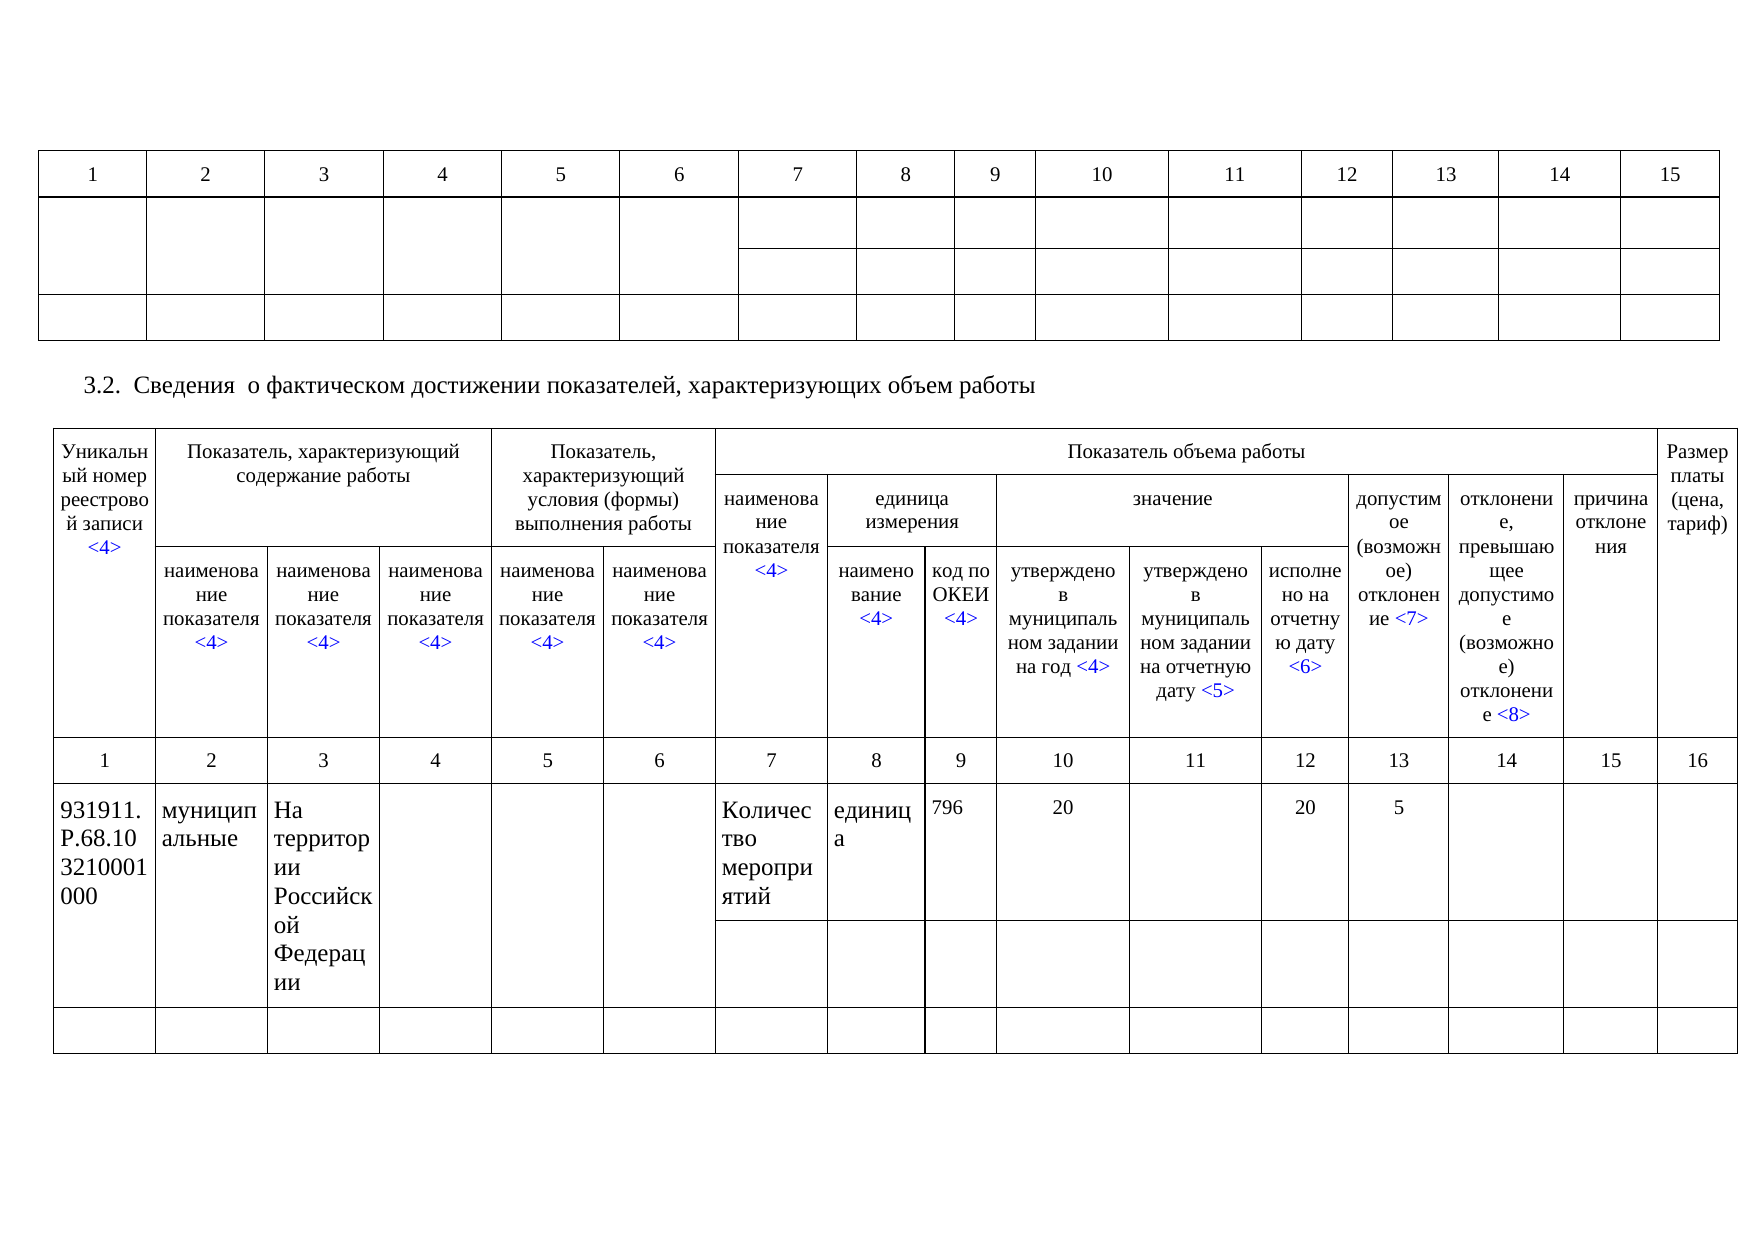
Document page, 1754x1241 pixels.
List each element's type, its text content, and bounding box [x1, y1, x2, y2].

table_cell 13 [1349, 738, 1448, 783]
table_cell 12 [1262, 738, 1348, 783]
table_cell [1564, 921, 1657, 1007]
table_cell [492, 784, 603, 1007]
table_cell [955, 198, 1035, 247]
table_cell [955, 295, 1035, 340]
table_cell Количество мероприятий [716, 784, 827, 920]
table_cell наименование показателя <4> [380, 547, 491, 737]
table_cell 3 [268, 738, 379, 783]
table_cell 11 [1169, 151, 1301, 196]
table_header Показатель, характеризующий условия (формы) выполнения работы [492, 429, 715, 546]
table_cell 2 [147, 151, 264, 196]
table_cell 11 [1130, 738, 1261, 783]
table_cell [739, 249, 856, 294]
table_cell 1 [54, 738, 155, 783]
table_cell наименование показателя <4> [492, 547, 603, 737]
table_cell [1302, 198, 1392, 247]
table_cell наименование показателя <4> [156, 547, 267, 737]
table_cell 20 [997, 784, 1129, 920]
table_cell [492, 1008, 603, 1053]
table_cell [1036, 249, 1168, 294]
table_cell 3 [265, 151, 383, 196]
table_cell [1169, 295, 1301, 340]
table_cell [147, 198, 264, 294]
table_cell 13 [1393, 151, 1498, 196]
table_cell [857, 198, 954, 247]
table_cell [1564, 784, 1657, 920]
table_cell [1036, 295, 1168, 340]
table_cell [828, 921, 924, 1007]
table_cell 6 [620, 151, 738, 196]
table_cell [1302, 249, 1392, 294]
table_cell 5 [502, 151, 619, 196]
table_cell [1393, 198, 1498, 247]
table_cell [1393, 249, 1498, 294]
table_cell [1449, 784, 1563, 920]
text 3.2. Сведения о фактическом достижении показателей, характеризующих объем работы [83, 370, 1713, 399]
table_cell [380, 784, 491, 1007]
table_cell [620, 198, 738, 294]
table_cell [1499, 249, 1620, 294]
table_cell 4 [384, 151, 501, 196]
table_cell [1169, 198, 1301, 247]
table_cell [54, 1008, 155, 1053]
table_cell 20 [1262, 784, 1348, 920]
table_cell [380, 1008, 491, 1053]
table_cell [1349, 921, 1448, 1007]
table_cell 6 [604, 738, 715, 783]
table_cell 9 [955, 151, 1035, 196]
table_cell [604, 784, 715, 1007]
table_cell [1130, 784, 1261, 920]
table_cell наименование показателя <4> [716, 475, 827, 737]
table_cell 4 [380, 738, 491, 783]
table_cell [997, 1008, 1129, 1053]
table_cell [1658, 1008, 1737, 1053]
table_cell [1621, 198, 1719, 247]
table_cell [620, 295, 738, 340]
table_cell 7 [739, 151, 856, 196]
table_cell 931911.Р.68.103210001000 [54, 784, 155, 1007]
table_cell 796 [926, 784, 996, 920]
table_cell 9 [926, 738, 996, 783]
table_cell 10 [1036, 151, 1168, 196]
table_cell [716, 1008, 827, 1053]
table_cell 12 [1302, 151, 1392, 196]
table_cell 10 [997, 738, 1129, 783]
table_cell допустимое (возможное) отклонение <7> [1349, 475, 1448, 737]
table_cell муниципальные [156, 784, 267, 1007]
table_cell [857, 249, 954, 294]
table_cell [739, 295, 856, 340]
table_cell код по ОКЕИ <4> [926, 547, 996, 737]
table_cell [39, 295, 146, 340]
table_cell [955, 249, 1035, 294]
table_cell [1621, 295, 1719, 340]
table_header Показатель объема работы [716, 429, 1657, 474]
table_cell [739, 198, 856, 247]
table_cell [502, 198, 619, 294]
table_cell [156, 1008, 267, 1053]
table_cell [926, 921, 996, 1007]
table_cell [1564, 1008, 1657, 1053]
table_cell [268, 1008, 379, 1053]
table_cell отклонение, превышающее допустимое (возможное) отклонение <8> [1449, 475, 1563, 737]
table_cell На территории Российской Федерации [268, 784, 379, 1007]
table_cell [1130, 1008, 1261, 1053]
table_cell значение [997, 475, 1348, 546]
table_cell 5 [1349, 784, 1448, 920]
table_cell [384, 295, 501, 340]
table_cell [1036, 198, 1168, 247]
table_cell [1262, 921, 1348, 1007]
table_cell утверждено в муниципальном задании на отчетную дату <5> [1130, 547, 1261, 737]
table_cell [828, 1008, 924, 1053]
table_cell [716, 921, 827, 1007]
table_cell [1130, 921, 1261, 1007]
table_cell [1499, 198, 1620, 247]
table_cell наименование показателя <4> [268, 547, 379, 737]
table_cell 15 [1564, 738, 1657, 783]
table_cell утверждено в муниципальном задании на год <4> [997, 547, 1129, 737]
table_cell [1499, 295, 1620, 340]
table_cell причина отклонения [1564, 475, 1657, 737]
table_header Размер платы (цена, тариф) [1658, 429, 1737, 737]
table_cell единица [828, 784, 924, 920]
table_cell 2 [156, 738, 267, 783]
table_cell [1302, 295, 1392, 340]
table_cell 5 [492, 738, 603, 783]
table_header Уникальный номер реестровой записи <4> [54, 429, 155, 737]
table_cell [1658, 921, 1737, 1007]
table_cell [997, 921, 1129, 1007]
table_cell [1262, 1008, 1348, 1053]
table_cell 8 [857, 151, 954, 196]
table_cell 15 [1621, 151, 1719, 196]
table_cell [265, 295, 383, 340]
table_cell [1449, 1008, 1563, 1053]
table_cell наименование показателя <4> [604, 547, 715, 737]
table_header Показатель, характеризующий содержание работы [156, 429, 491, 546]
table_cell [147, 295, 264, 340]
table_cell наименование <4> [828, 547, 924, 737]
table_cell [1658, 784, 1737, 920]
table_cell 1 [39, 151, 146, 196]
table_cell 14 [1449, 738, 1563, 783]
table_cell [857, 295, 954, 340]
table_cell [604, 1008, 715, 1053]
table_cell единица измерения [828, 475, 996, 546]
table_cell [502, 295, 619, 340]
table_cell [1449, 921, 1563, 1007]
table_cell исполнено на отчетную дату <6> [1262, 547, 1348, 737]
table_cell [1621, 249, 1719, 294]
table_cell 8 [828, 738, 924, 783]
table_cell [1349, 1008, 1448, 1053]
table_cell [39, 198, 146, 294]
table_cell [384, 198, 501, 294]
table_cell [926, 1008, 996, 1053]
table_cell [265, 198, 383, 294]
table_cell [1169, 249, 1301, 294]
table_cell [1393, 295, 1498, 340]
table_cell 16 [1658, 738, 1737, 783]
table_cell 14 [1499, 151, 1620, 196]
table_cell 7 [716, 738, 827, 783]
